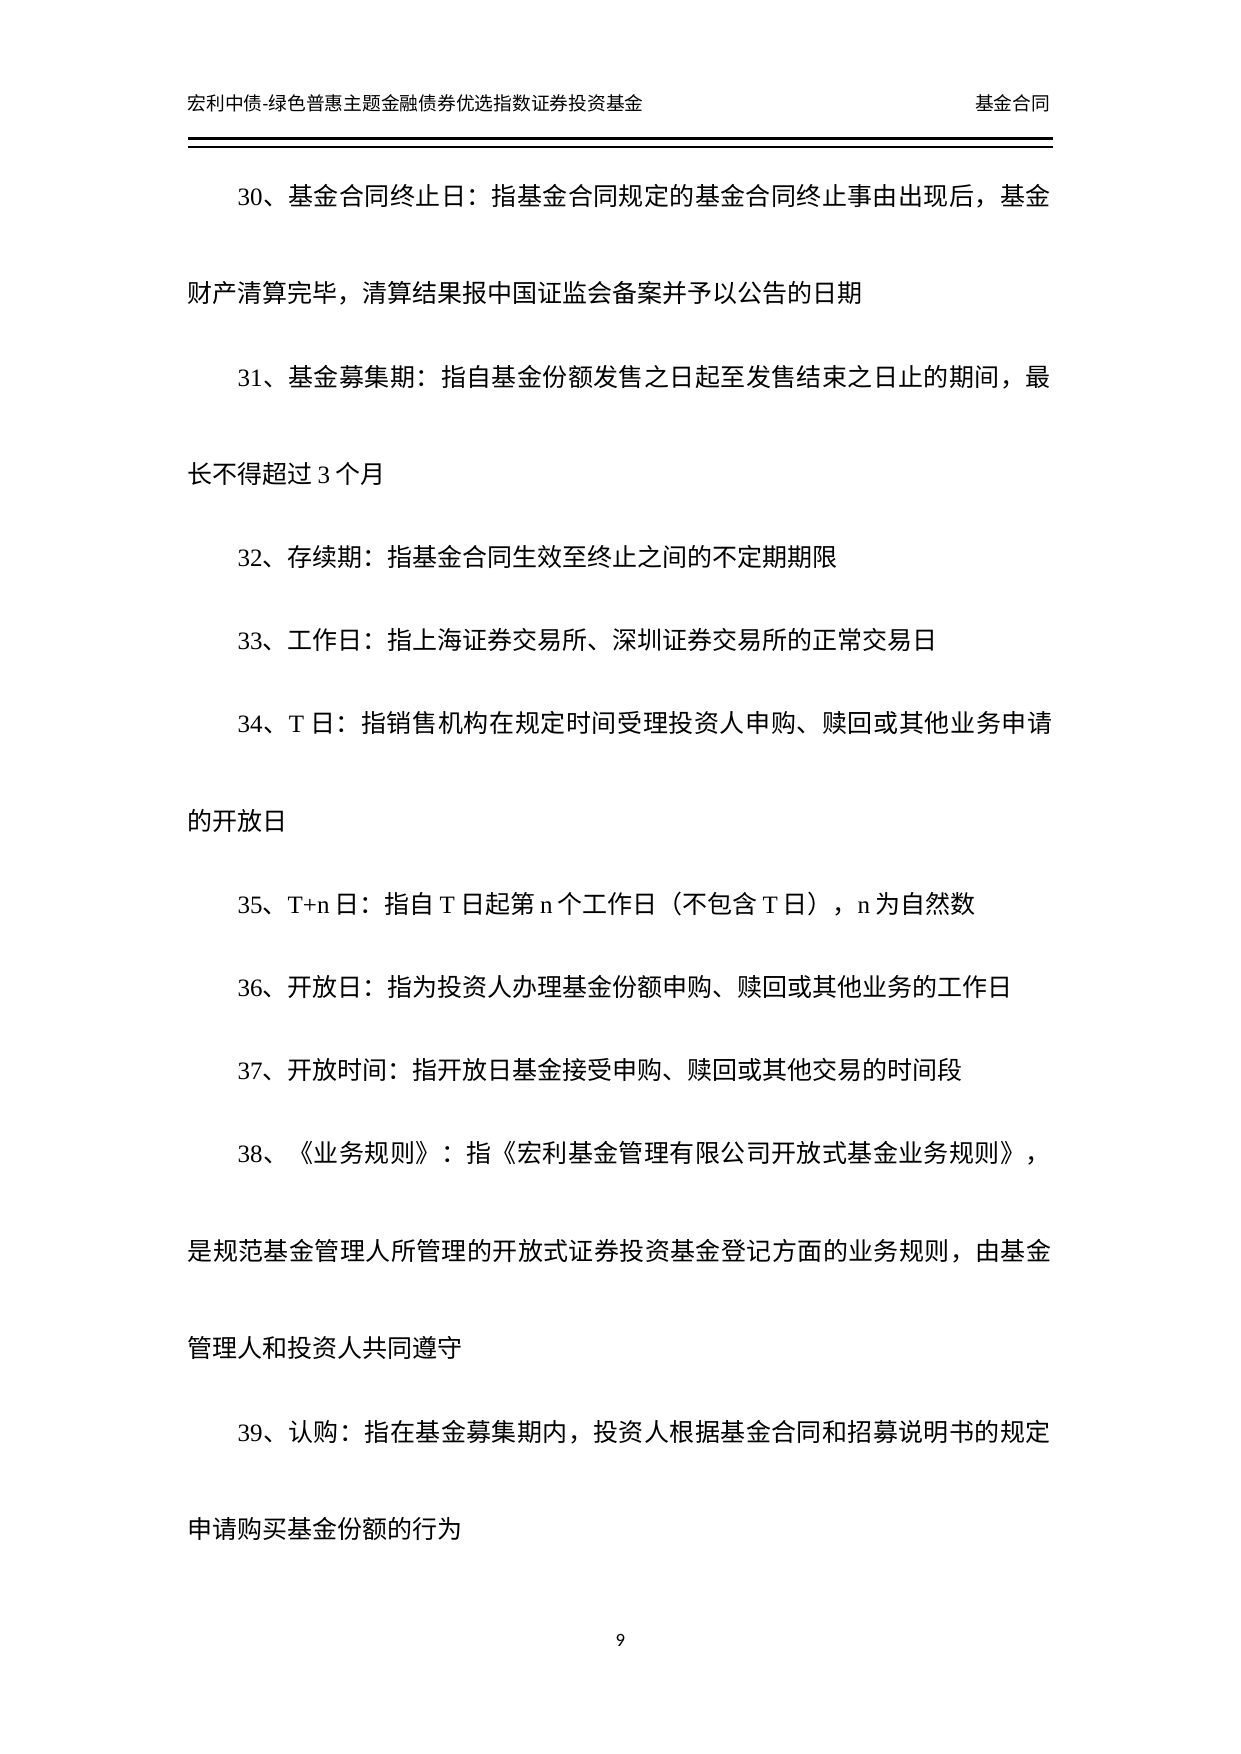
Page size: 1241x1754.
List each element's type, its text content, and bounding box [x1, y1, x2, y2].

text 32、存续期：指基金合同生效至终止之间的不定期期限 [187, 523, 1053, 588]
text 39、认购：指在基金募集期内，投资人根据基金合同和招募说明书的规定申请购买基金份额的行为 [187, 1398, 1053, 1560]
text 36、开放日：指为投资人办理基金份额申购、赎回或其他业务的工作日 [187, 953, 1053, 1018]
text 33、工作日：指上海证券交易所、深圳证券交易所的正常交易日 [187, 606, 1053, 671]
text 37、开放时间：指开放日基金接受申购、赎回或其他交易的时间段 [187, 1036, 1053, 1101]
text 35、T+n日：指自T日起第n个工作日（不包含T日），n为自然数 [187, 870, 1053, 935]
text 38、《业务规则》：指《宏利基金管理有限公司开放式基金业务规则》，是规范基金管理人所管理的开放式证券投资基金登记方面的业务规则，由基金管理人和投资人共同遵守 [187, 1119, 1053, 1379]
text 31、基金募集期：指自基金份额发售之日起至发售结束之日止的期间，最长不得超过3个月 [187, 343, 1053, 505]
text 34、T日：指销售机构在规定时间受理投资人申购、赎回或其他业务申请的开放日 [187, 689, 1053, 852]
text 30、基金合同终止日：指基金合同规定的基金合同终止事由出现后，基金财产清算完毕，清算结果报中国证监会备案并予以公告的日期 [187, 162, 1053, 324]
